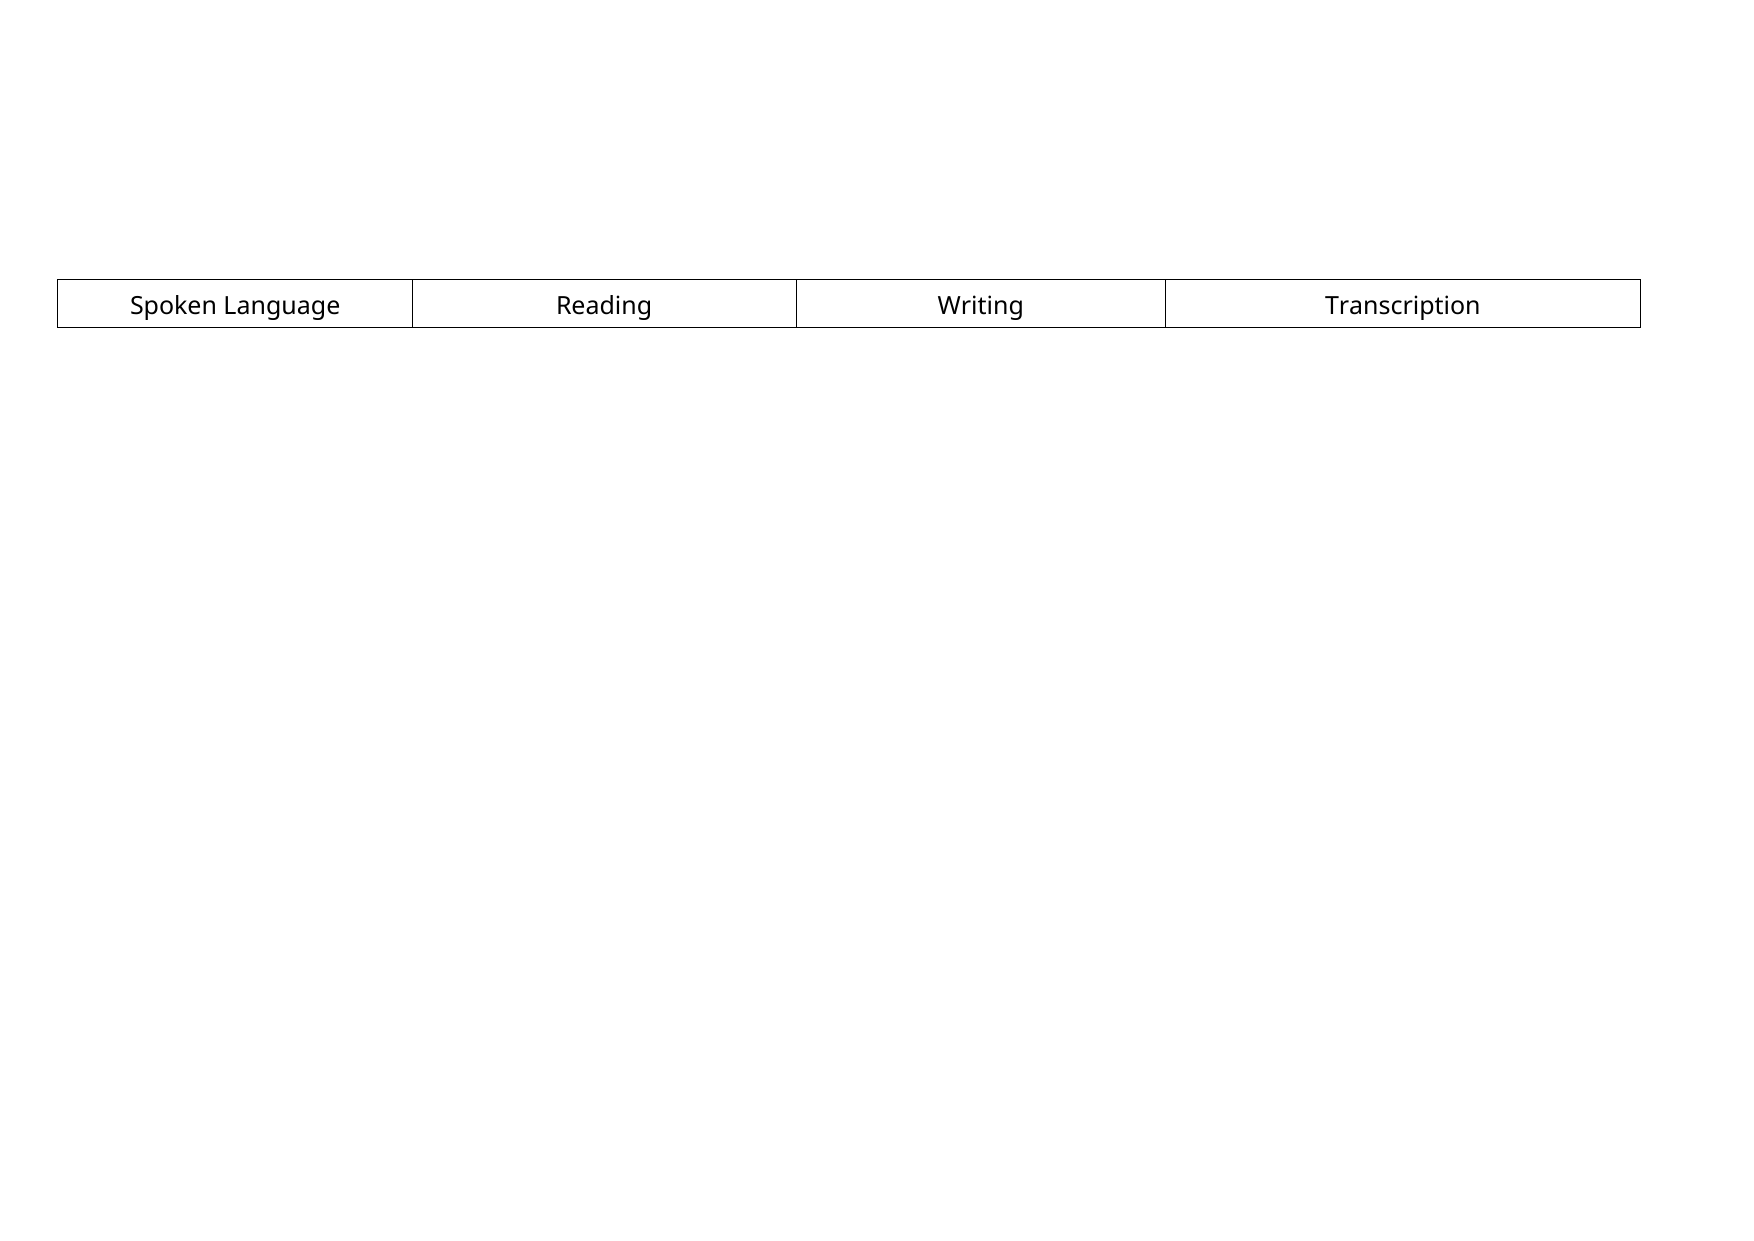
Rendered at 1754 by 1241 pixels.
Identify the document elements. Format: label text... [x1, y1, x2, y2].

table_header Writing [797, 280, 1165, 327]
table_header Spoken Language [58, 280, 412, 327]
table_header Reading [413, 280, 796, 327]
table_header Transcription [1166, 280, 1640, 327]
